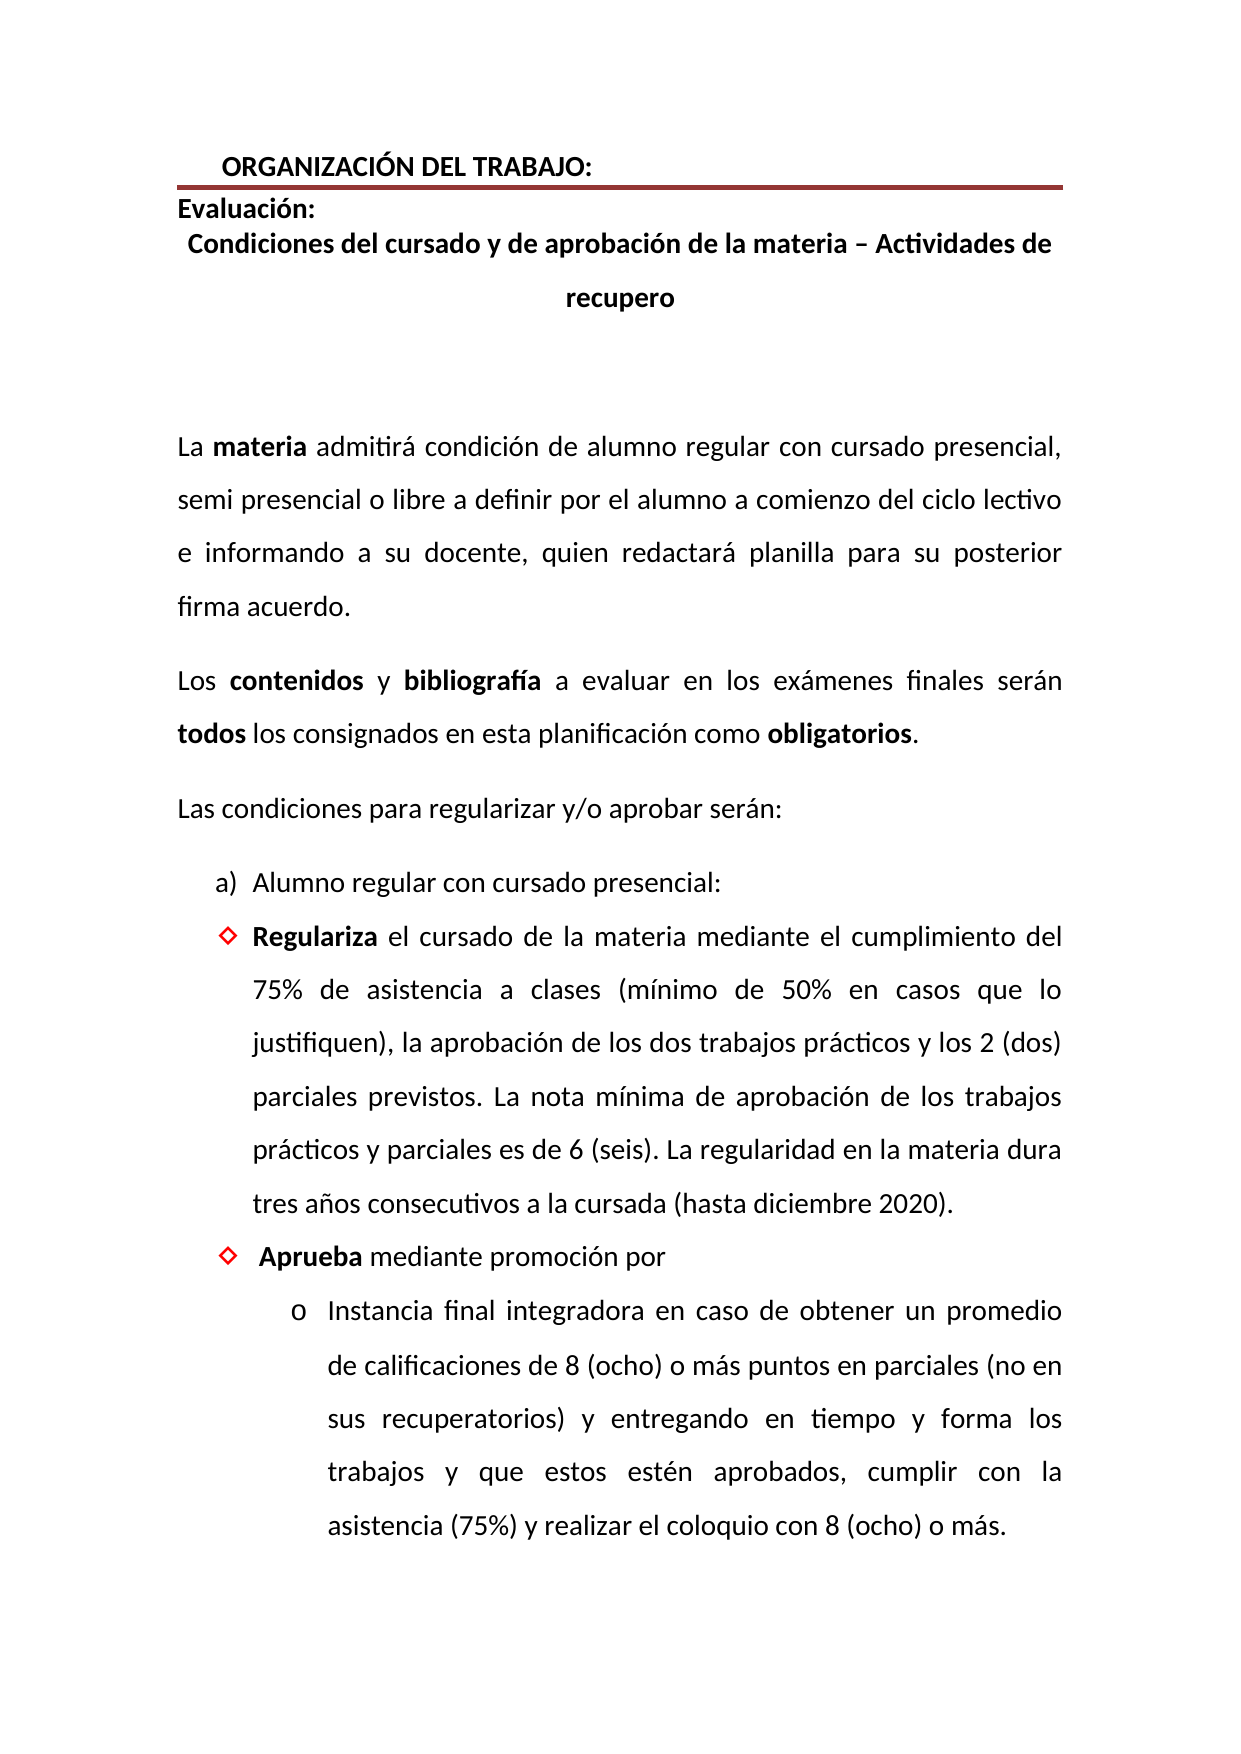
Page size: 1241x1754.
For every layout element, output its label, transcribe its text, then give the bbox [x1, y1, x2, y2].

text Las condiciones para regularizar y/o aprobar serán: [177, 790, 1063, 826]
list Regulariza el cursado de la materia mediante el cumplimiento del 75% de asistencia a clases (mínimo de 50% en casos que lo justifiquen), la aprobación de los dos trabajos prácticos y los 2 (dos) parciales previstos. La nota mínima de aprobación de los trabajos prácticos y parciales es de 6 (seis). La regularidad en la materia dura tres años consecutivos a la cursada (hasta diciembre 2020). [215, 918, 1063, 1220]
text Condiciones del cursado y de aprobación de la materia – Actividades de recupero [177, 226, 1063, 315]
list Aprueba mediante promoción por [215, 1238, 1063, 1274]
text Evaluación: [177, 190, 1063, 226]
text La materia admitirá condición de alumno regular con cursado presencial, semi presencial o libre a definir por el alumno a comienzo del ciclo lectivo e informando a su docente, quien redactará planilla para su posterior firma acuerdo. [177, 428, 1063, 623]
text Los contenidos y bibliografía a evaluar en los exámenes finales serán todos los consignados en esta planificación como obligatorios. [177, 662, 1063, 751]
text ORGANIZACIÓN DEL TRABAJO: [177, 148, 1063, 185]
list Instancia final integradora en caso de obtener un promedio de calificaciones de 8 (ocho) o más puntos en parciales (no en sus recuperatorios) y entregando en tiempo y forma los trabajos y que estos estén aprobados, cumplir con la asistencia (75%) y realizar el coloquio con 8 (ocho) o más. [290, 1292, 1063, 1542]
list Alumno regular con cursado presencial: [215, 864, 1063, 900]
